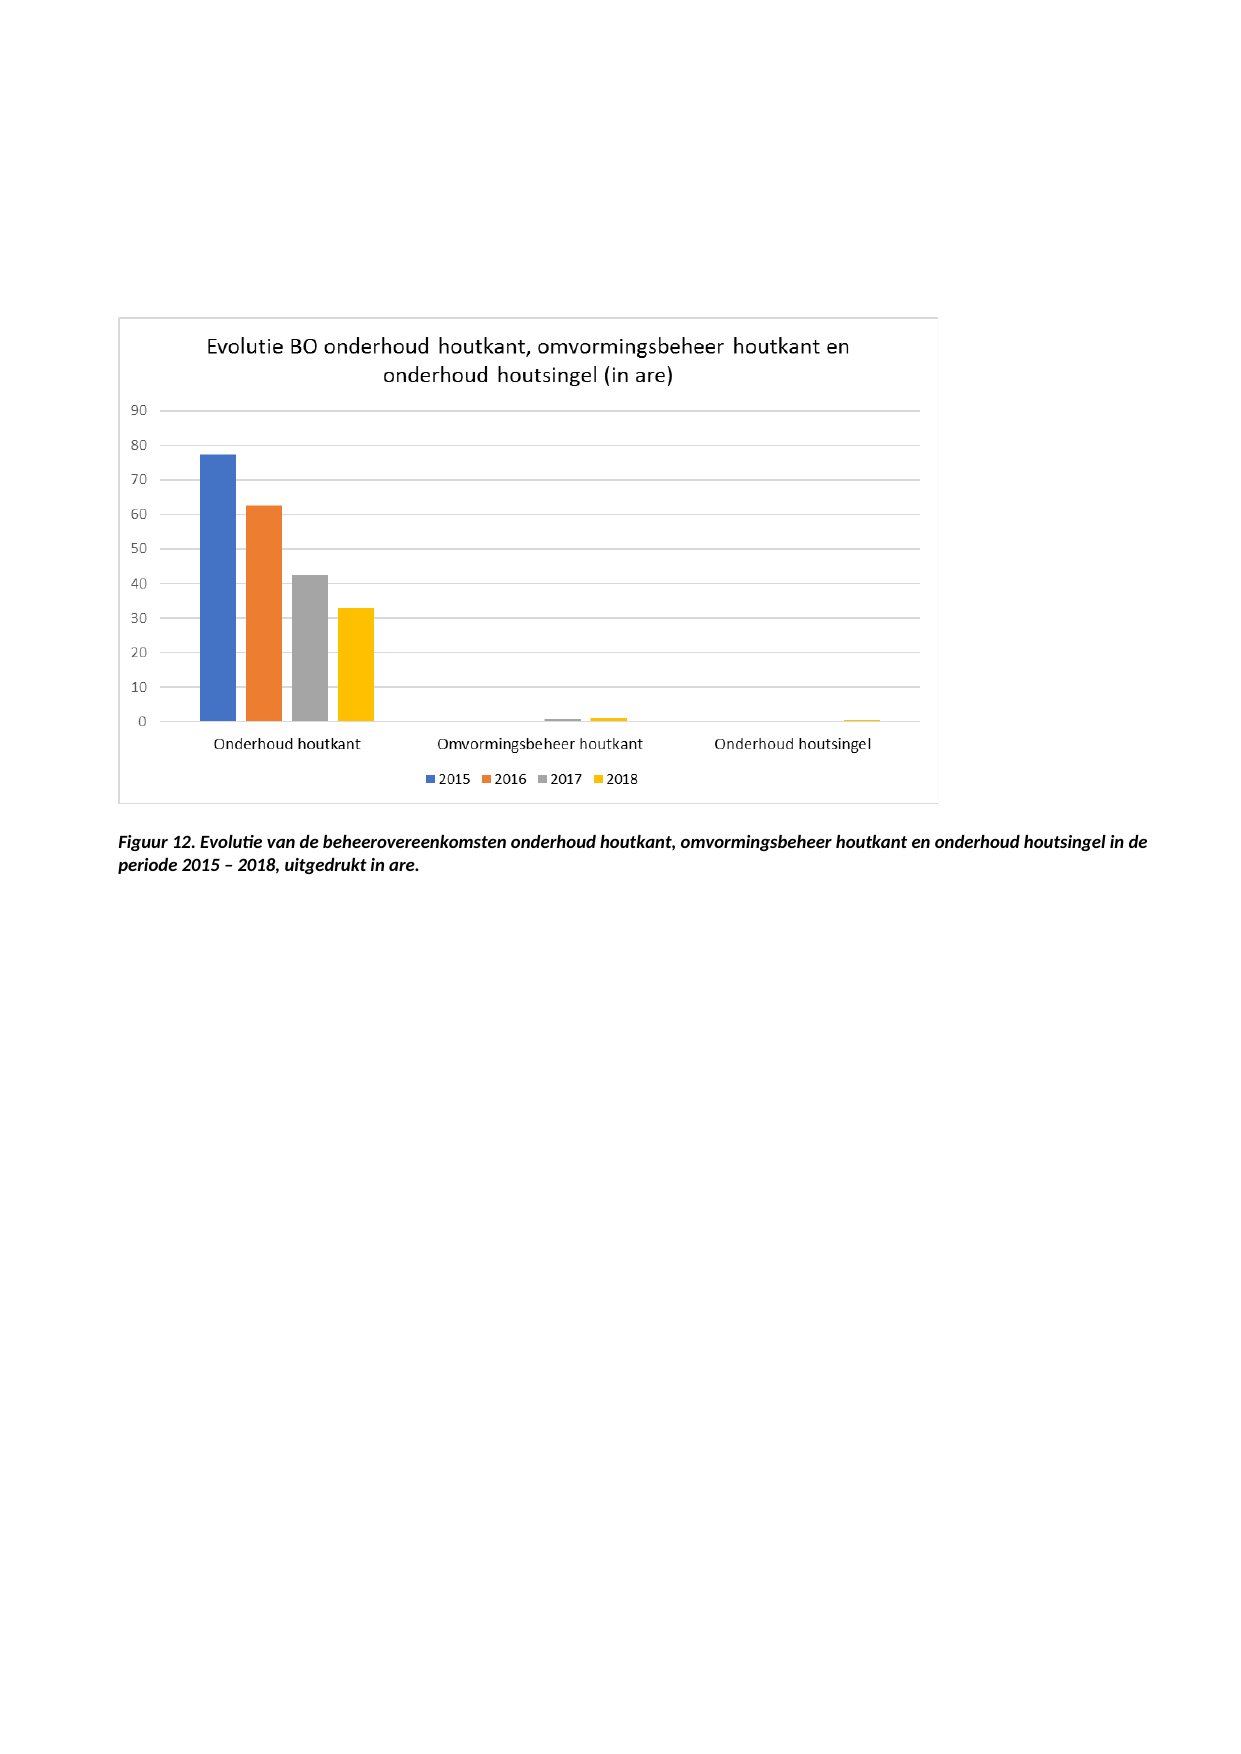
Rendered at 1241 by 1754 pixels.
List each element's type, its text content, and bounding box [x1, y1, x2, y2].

picture [118, 317, 939, 804]
text Figuur 12. Evolutie van de beheerovereenkomsten onderhoud houtkant, omvormingsbeheer houtkant en onderhoud houtsingel in de periode 2015 – 2018, uitgedrukt in are. [118, 831, 1152, 876]
